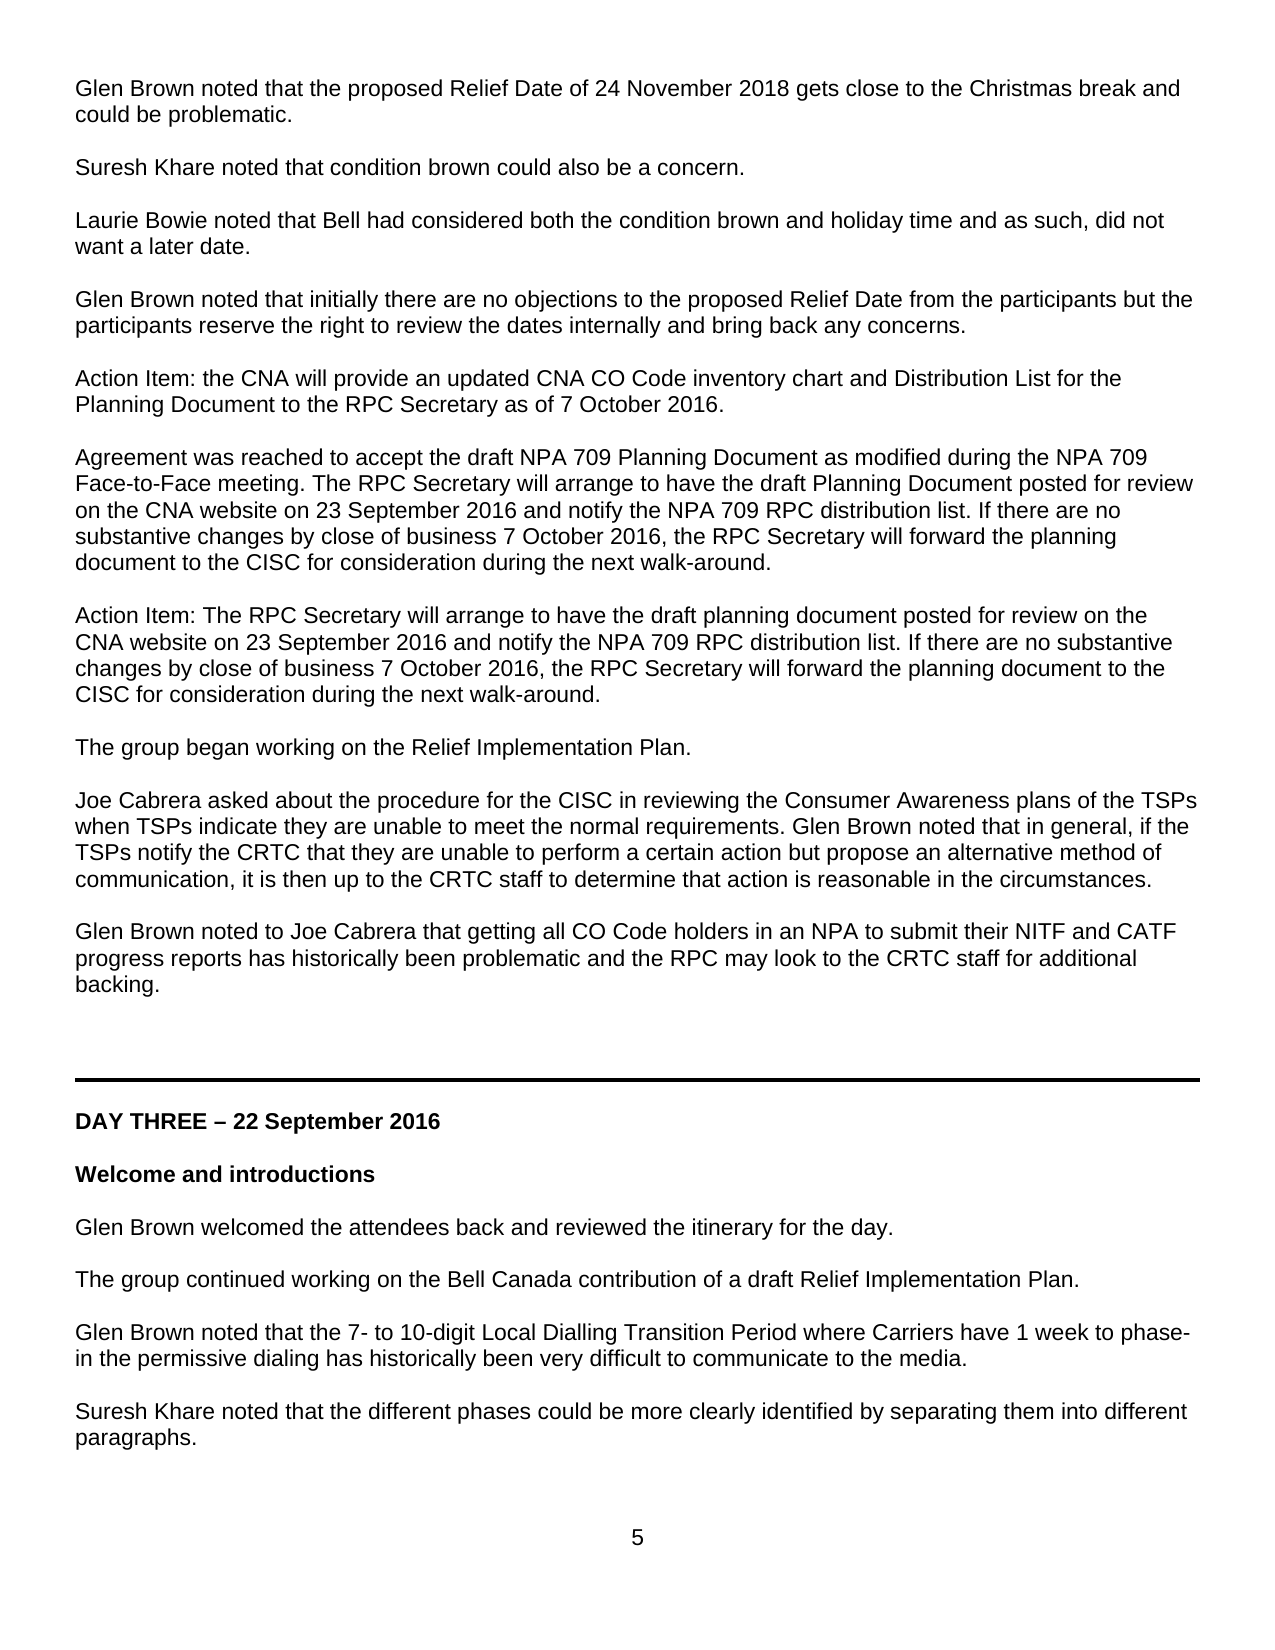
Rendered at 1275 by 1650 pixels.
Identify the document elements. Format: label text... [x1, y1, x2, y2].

text Suresh Khare noted that the different phases could be more clearly identified by separating them into different paragraphs. [75, 1398, 1200, 1451]
text The group began working on the Relief Implementation Plan. [75, 734, 1200, 760]
text Joe Cabrera asked about the procedure for the CISC in reviewing the Consumer Awareness plans of the TSPs when TSPs indicate they are unable to meet the normal requirements. Glen Brown noted that in general, if the TSPs notify the CRTC that they are unable to perform a certain action but propose an alternative method of communication, it is then up to the CRTC staff to determine that action is reasonable in the circumstances. [75, 787, 1200, 892]
text The group continued working on the Bell Canada contribution of a draft Relief Implementation Plan. [75, 1266, 1200, 1292]
text Suresh Khare noted that condition brown could also be a concern. [75, 154, 1200, 180]
text Agreement was reached to accept the draft NPA 709 Planning Document as modified during the NPA 709 Face-to-Face meeting. The RPC Secretary will arrange to have the draft Planning Document posted for review on the CNA website on 23 September 2016 and notify the NPA 709 RPC distribution list. If there are no substantive changes by close of business 7 October 2016, the RPC Secretary will forward the planning document to the CISC for consideration during the next walk-around. [75, 444, 1200, 576]
text Welcome and introductions [75, 1161, 1200, 1187]
text Glen Brown noted that the 7- to 10-digit Local Dialling Transition Period where Carriers have 1 week to phase-in the permissive dialing has historically been very difficult to communicate to the media. [75, 1319, 1200, 1372]
text DAY THREE – 22 September 2016 [75, 1108, 1200, 1134]
text Glen Brown noted to Joe Cabrera that getting all CO Code holders in an NPA to submit their NITF and CATF progress reports has historically been problematic and the RPC may look to the CRTC staff for additional backing. [75, 918, 1200, 997]
text Glen Brown welcomed the attendees back and reviewed the itinerary for the day. [75, 1213, 1200, 1240]
text Laurie Bowie noted that Bell had considered both the condition brown and holiday time and as such, did not want a later date. [75, 207, 1200, 259]
text Glen Brown noted that initially there are no objections to the proposed Relief Date from the participants but the participants reserve the right to review the dates internally and bring back any concerns. [75, 286, 1200, 338]
text Action Item: the CNA will provide an updated CNA CO Code inventory chart and Distribution List for the Planning Document to the RPC Secretary as of 7 October 2016. [75, 365, 1200, 418]
text Glen Brown noted that the proposed Relief Date of 24 November 2018 gets close to the Christmas break and could be problematic. [75, 75, 1200, 128]
text Action Item: The RPC Secretary will arrange to have the draft planning document posted for review on the CNA website on 23 September 2016 and notify the NPA 709 RPC distribution list. If there are no substantive changes by close of business 7 October 2016, the RPC Secretary will forward the planning document to the CISC for consideration during the next walk-around. [75, 602, 1200, 707]
